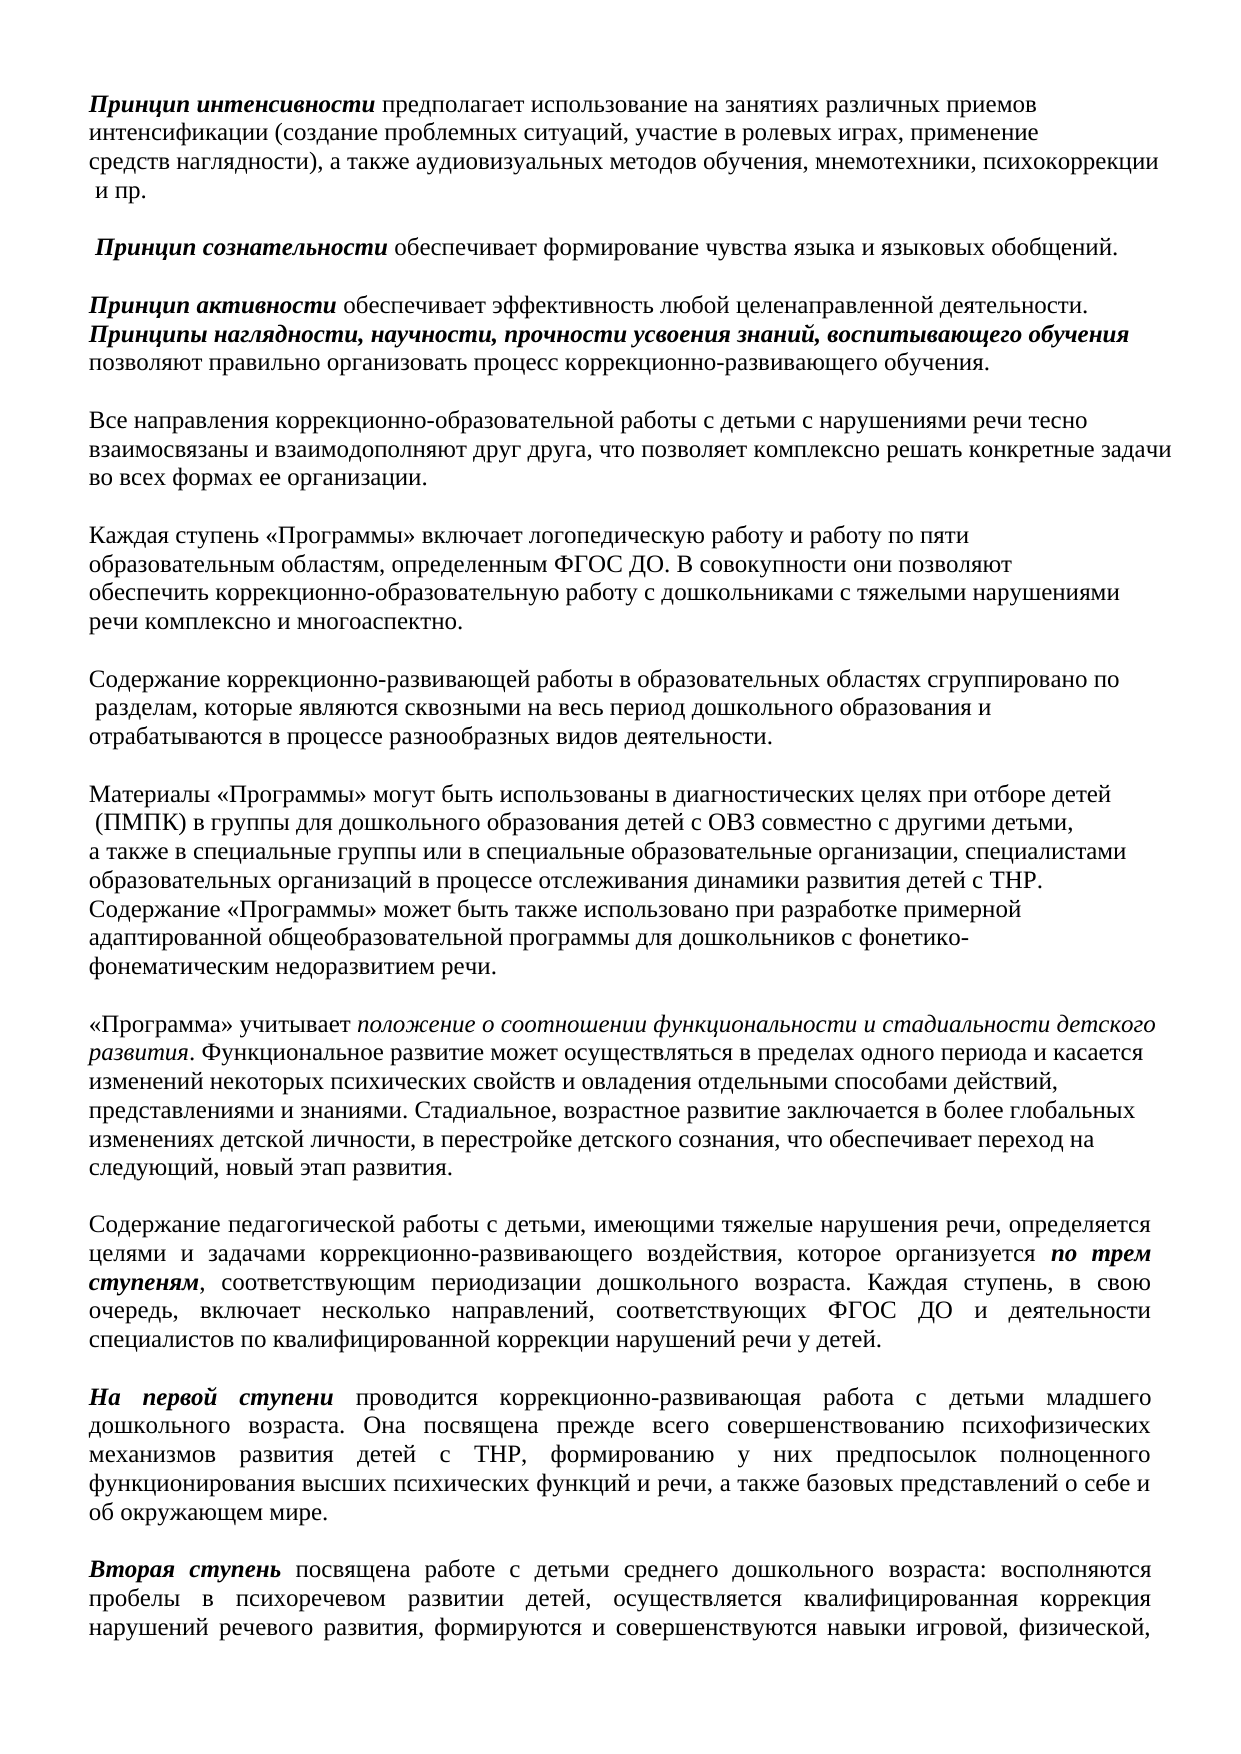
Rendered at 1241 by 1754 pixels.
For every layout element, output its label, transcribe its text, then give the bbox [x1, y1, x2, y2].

text образовательных организаций в процессе отслеживания динамики развития детей с ТНР. [89, 865, 1240, 894]
text «Программа» учитывает положение о соотношении функциональности и стадиальности детского развития. Функциональное развитие может осуществляться в пределах одного периода и касается изменений некоторых психических свойств и овладения отдельными способами действий, представлениями и знаниями. Стадиальное, возрастное развитие заключается в более глобальных изменениях детской личности, в перестройке детского сознания, что обеспечивает переход на следующий, новый этап развития. [89, 1009, 1205, 1181]
list Принцип активности обеспечивает эффективность любой целенаправленной деятельности. [89, 290, 1240, 319]
text интенсификации (создание проблемных ситуаций, участие в ролевых играх, применение [89, 117, 1240, 146]
text средств наглядности), а также аудиовизуальных методов обучения, мнемотехники, психокоррекции [89, 146, 1240, 175]
text позволяют правильно организовать процесс коррекционно-развивающего обучения. [89, 347, 1240, 376]
text а также в специальные группы или в специальные образовательные организации, специалистами [89, 836, 1240, 865]
text Принцип сознательности обеспечивает формирование чувства языка и языковых обобщений. [89, 232, 1149, 261]
text На первой ступени проводится коррекционно-развивающая работа с детьми младшего дошкольного возраста. Она посвящена прежде всего совершенствованию психофизических механизмов развития детей с ТНР, формированию у них предпосылок полноценного функционирования высших психических функций и речи, а также базовых представлений о себе и об окружающем мире. [89, 1382, 1152, 1525]
text фонематическим недоразвитием речи. [89, 951, 1240, 980]
text разделам, которые являются сквозными на весь период дошкольного образования и [89, 692, 1240, 721]
text образовательным областям, определенным ФГОС ДО. В совокупности они позволяют [89, 549, 1240, 577]
text Все направления коррекционно-образовательной работы с детьми с нарушениями речи тесно [89, 405, 1240, 434]
text во всех формах ее организации. [89, 462, 1240, 491]
text Содержание коррекционно-развивающей работы в образовательных областях сгруппировано по [89, 664, 1240, 692]
text Содержание педагогической работы с детьми, имеющими тяжелые нарушения речи, определяется целями и задачами коррекционно-развивающего воздействия, которое организуется по трем ступеням, соответствующим периодизации дошкольного возраста. Каждая ступень, в свою очередь, включает несколько направлений, соответствующих ФГОС ДО и деятельности специалистов по квалифицированной коррекции нарушений речи у детей. [89, 1209, 1152, 1353]
text Материалы «Программы» могут быть использованы в диагностических целях при отборе детей [89, 779, 1240, 807]
text и пр. [89, 175, 1240, 204]
text адаптированной общеобразовательной программы для дошкольников с фонетико- [89, 922, 1240, 951]
text обеспечить коррекционно-образовательную работу с дошкольниками с тяжелыми нарушениями [89, 577, 1240, 606]
text взаимосвязаны и взаимодополняют друг друга, что позволяет комплексно решать конкретные задачи [89, 434, 1240, 462]
text Каждая ступень «Программы» включает логопедическую работу и работу по пяти [89, 520, 1240, 549]
text Принципы наглядности, научности, прочности усвоения знаний, воспитывающего обучения [89, 319, 1240, 347]
text Принцип интенсивности предполагает использование на занятиях различных приемов [89, 89, 1240, 117]
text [89, 1554, 1152, 1640]
text Содержание «Программы» может быть также использовано при разработке примерной [89, 894, 1240, 922]
text (ПМПК) в группы для дошкольного образования детей с ОВЗ совместно с другими детьми, [89, 807, 1240, 836]
text речи комплексно и многоаспектно. [89, 606, 1240, 635]
text отрабатываются в процессе разнообразных видов деятельности. [89, 721, 1240, 750]
